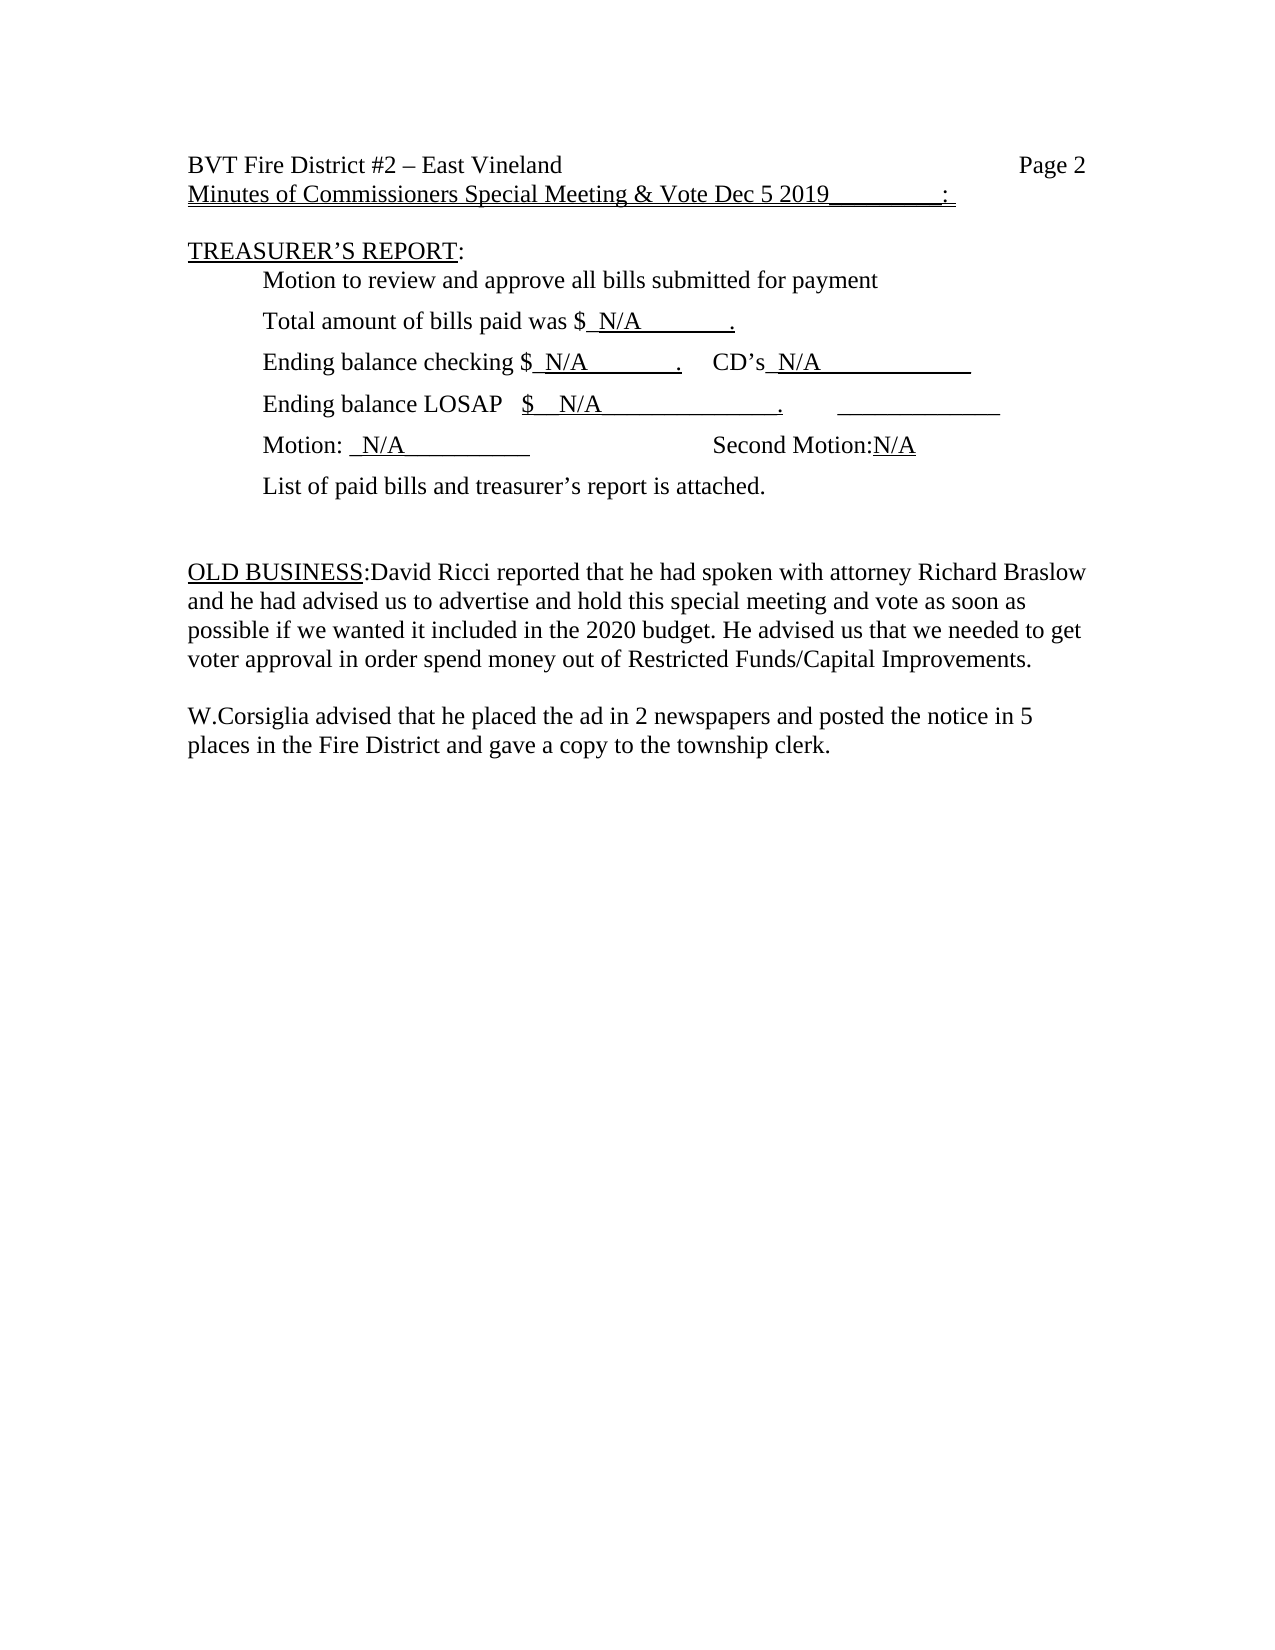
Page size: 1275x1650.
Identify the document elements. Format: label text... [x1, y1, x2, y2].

text BVT Fire District #2 – East Vineland Page 2 [187, 150, 1087, 179]
text OLD BUSINESS:David Ricci reported that he had spoken with attorney Richard Braslow and he had advised us to advertise and hold this special meeting and vote as soon as possible if we wanted it included in the 2020 budget. He advised us that we needed to get voter approval in order spend money out of Restricted Funds/Capital Improvements. [187, 557, 1087, 672]
text List of paid bills and treasurer’s report is attached. [187, 471, 1087, 500]
text W.Corsiglia advised that he placed the ad in 2 newspapers and posted the notice in 5 places in the Fire District and gave a copy to the township clerk. [187, 701, 1087, 759]
text Ending balance LOSAP $__N/A______________. _____________ [187, 389, 1087, 417]
text Motion: _N/A__________ Second Motion:N/A [187, 430, 1087, 459]
text Total amount of bills paid was $_N/A_______. [187, 306, 1087, 335]
text TREASURER’S REPORT: [187, 236, 1087, 265]
text Minutes of Commissioners Special Meeting & Vote Dec 5 2019_________: [187, 179, 1087, 207]
text Motion to review and approve all bills submitted for payment [187, 265, 1087, 294]
text Ending balance checking $_N/A_______. CD’s_N/A____________ [187, 347, 1087, 376]
